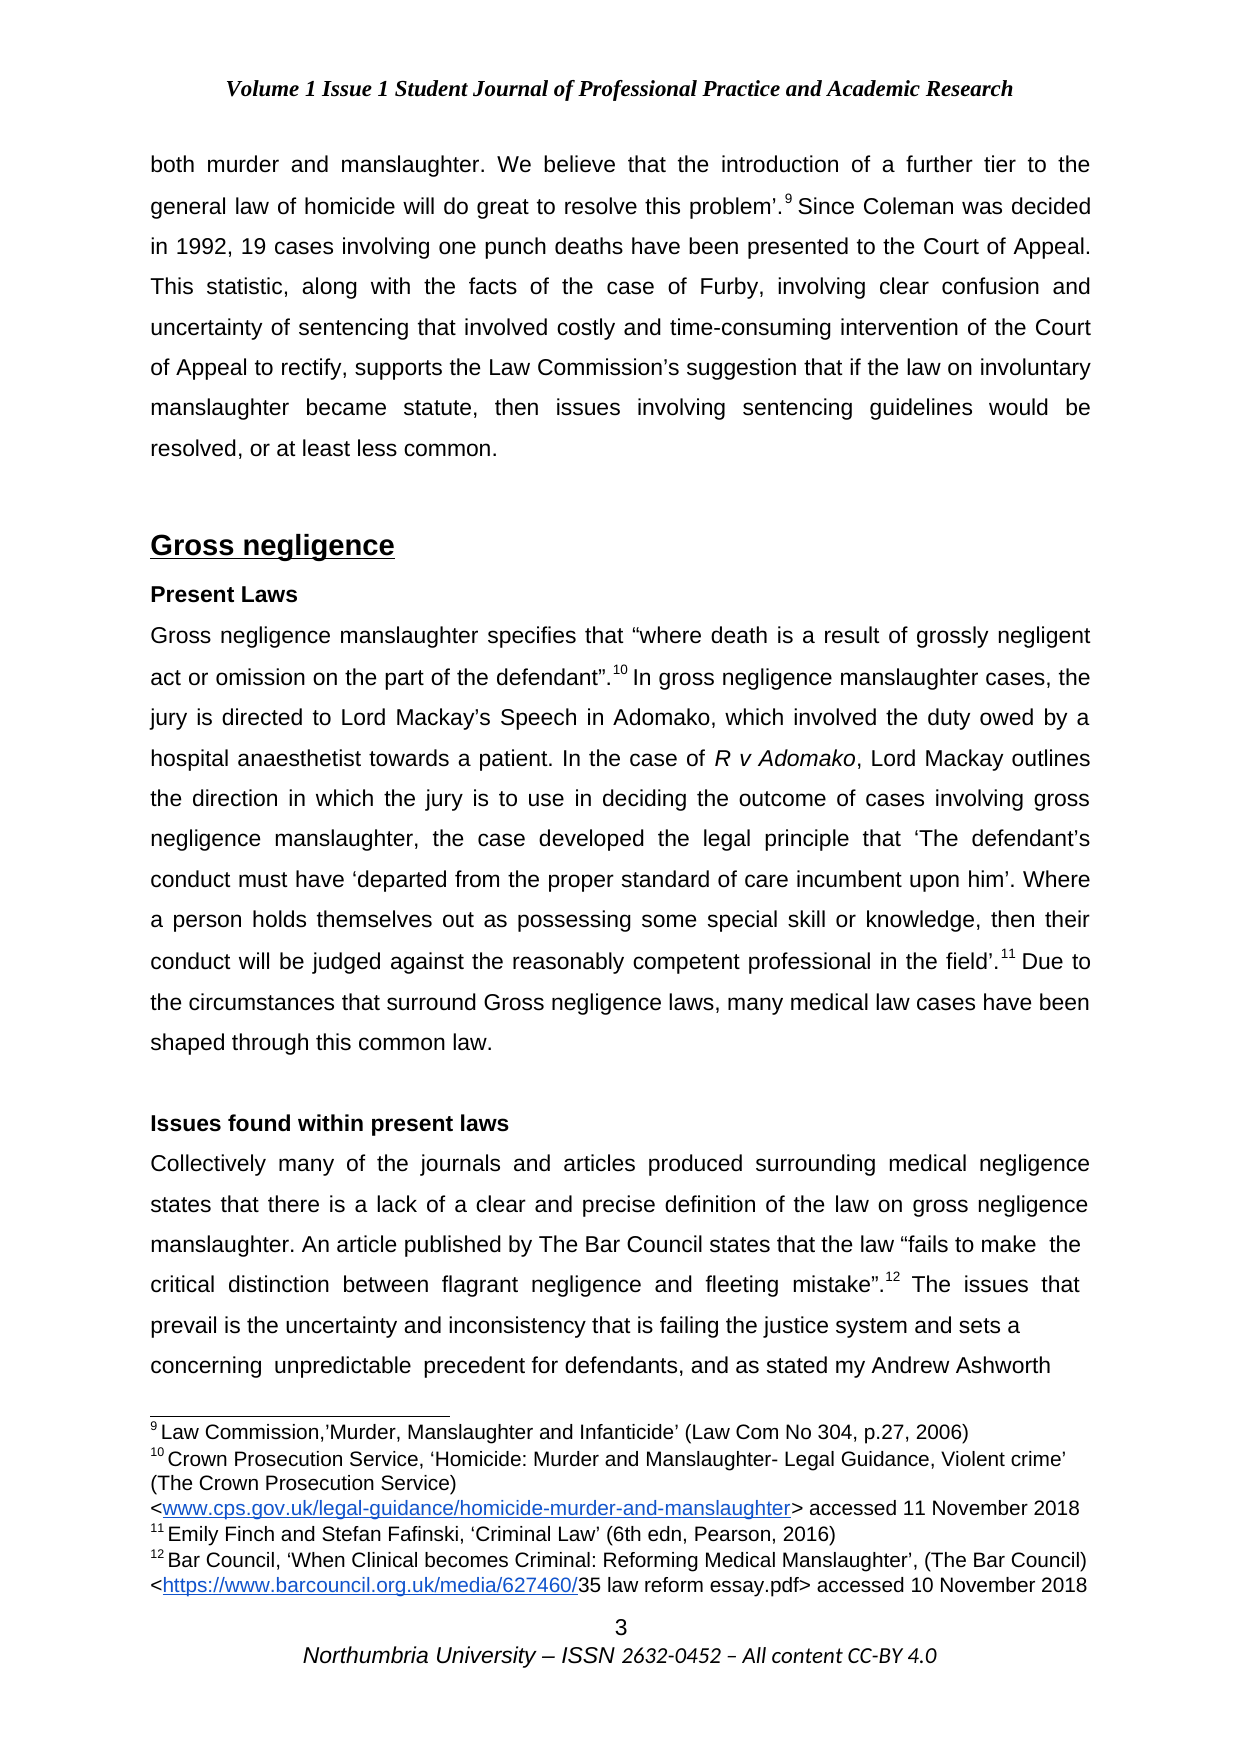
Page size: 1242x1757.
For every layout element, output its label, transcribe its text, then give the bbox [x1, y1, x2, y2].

subtitle Issues found within present laws [150, 1109, 1102, 1136]
text both murder and manslaughter. We believe that the introduction of a further tier to the general law of homicide will do great to resolve this problem’.9 Since Coleman was decided in 1992, 19 cases involving one punch deaths have been presented to the Court of Appeal. This statistic, along with the facts of the case of Furby, involving clear confusion and uncertainty of sentencing that involved costly and time-consuming intervention of the Court of Appeal to rectify, supports the Law Commission’s suggestion that if the law on involuntary manslaughter became statute, then issues involving sentencing guidelines would be resolved, or at least less common. [150, 151, 1092, 461]
text 11 Emily Finch and Stefan Fafinski, ‘Criminal Law’ (6th edn, Pearson, 2016) [150, 1520, 1102, 1546]
text prevail is the uncertainty and inconsistency that is failing the justice system and sets a concerning unpredictable precedent for defendants, and as stated my Andrew Ashworth [150, 1312, 1102, 1379]
text <www.cps.gov.uk/legal-guidance/homicide-murder-and-manslaughter> accessed 11 November 2018 [150, 1496, 1102, 1520]
subtitle Present Laws [150, 581, 1102, 608]
text 9 Law Commission,’Murder, Manslaughter and Infanticide’ (Law Com No 304, p.27, 2006) [150, 1418, 1102, 1444]
text Collectively many of the journals and articles produced surrounding medical negligence states that there is a lack of a clear and precise definition of the law on gross negligence manslaughter. An article published by The Bar Council states that the law “fails to make the [150, 1150, 1091, 1257]
subtitle Gross negligence [150, 528, 1102, 562]
text 12 Bar Council, ‘When Clinical becomes Criminal: Reforming Medical Manslaughter’, (The Bar Council) [150, 1547, 1102, 1572]
text critical distinction between flagrant negligence and fleeting mistake”.12 The issues that [150, 1271, 1102, 1298]
text Gross negligence manslaughter specifies that “where death is a result of grossly negligent act or omission on the part of the defendant”.10 In gross negligence manslaughter cases, the jury is directed to Lord Mackay’s Speech in Adomako, which involved the duty owed by a hospital anaesthetist towards a patient. In the case of R v Adomako, Lord Mackay outlines the direction in which the jury is to use in deciding the outcome of cases involving gross negligence manslaughter, the case developed the legal principle that ‘The defendant’s conduct must have ‘departed from the proper standard of care incumbent upon him’. Where a person holds themselves out as possessing some special skill or knowledge, then their conduct will be judged against the reasonably competent professional in the field’.11 Due to the circumstances that surround Gross negligence laws, many medical law cases have been shaped through this common law. [150, 622, 1091, 1055]
text <https://www.barcouncil.org.uk/media/627460/35 law reform essay.pdf> accessed 10 November 2018 [150, 1573, 1102, 1597]
text 10 Crown Prosecution Service, ‘Homicide: Murder and Manslaughter- Legal Guidance, Violent crime’ (The Crown Prosecution Service) [150, 1444, 1102, 1495]
